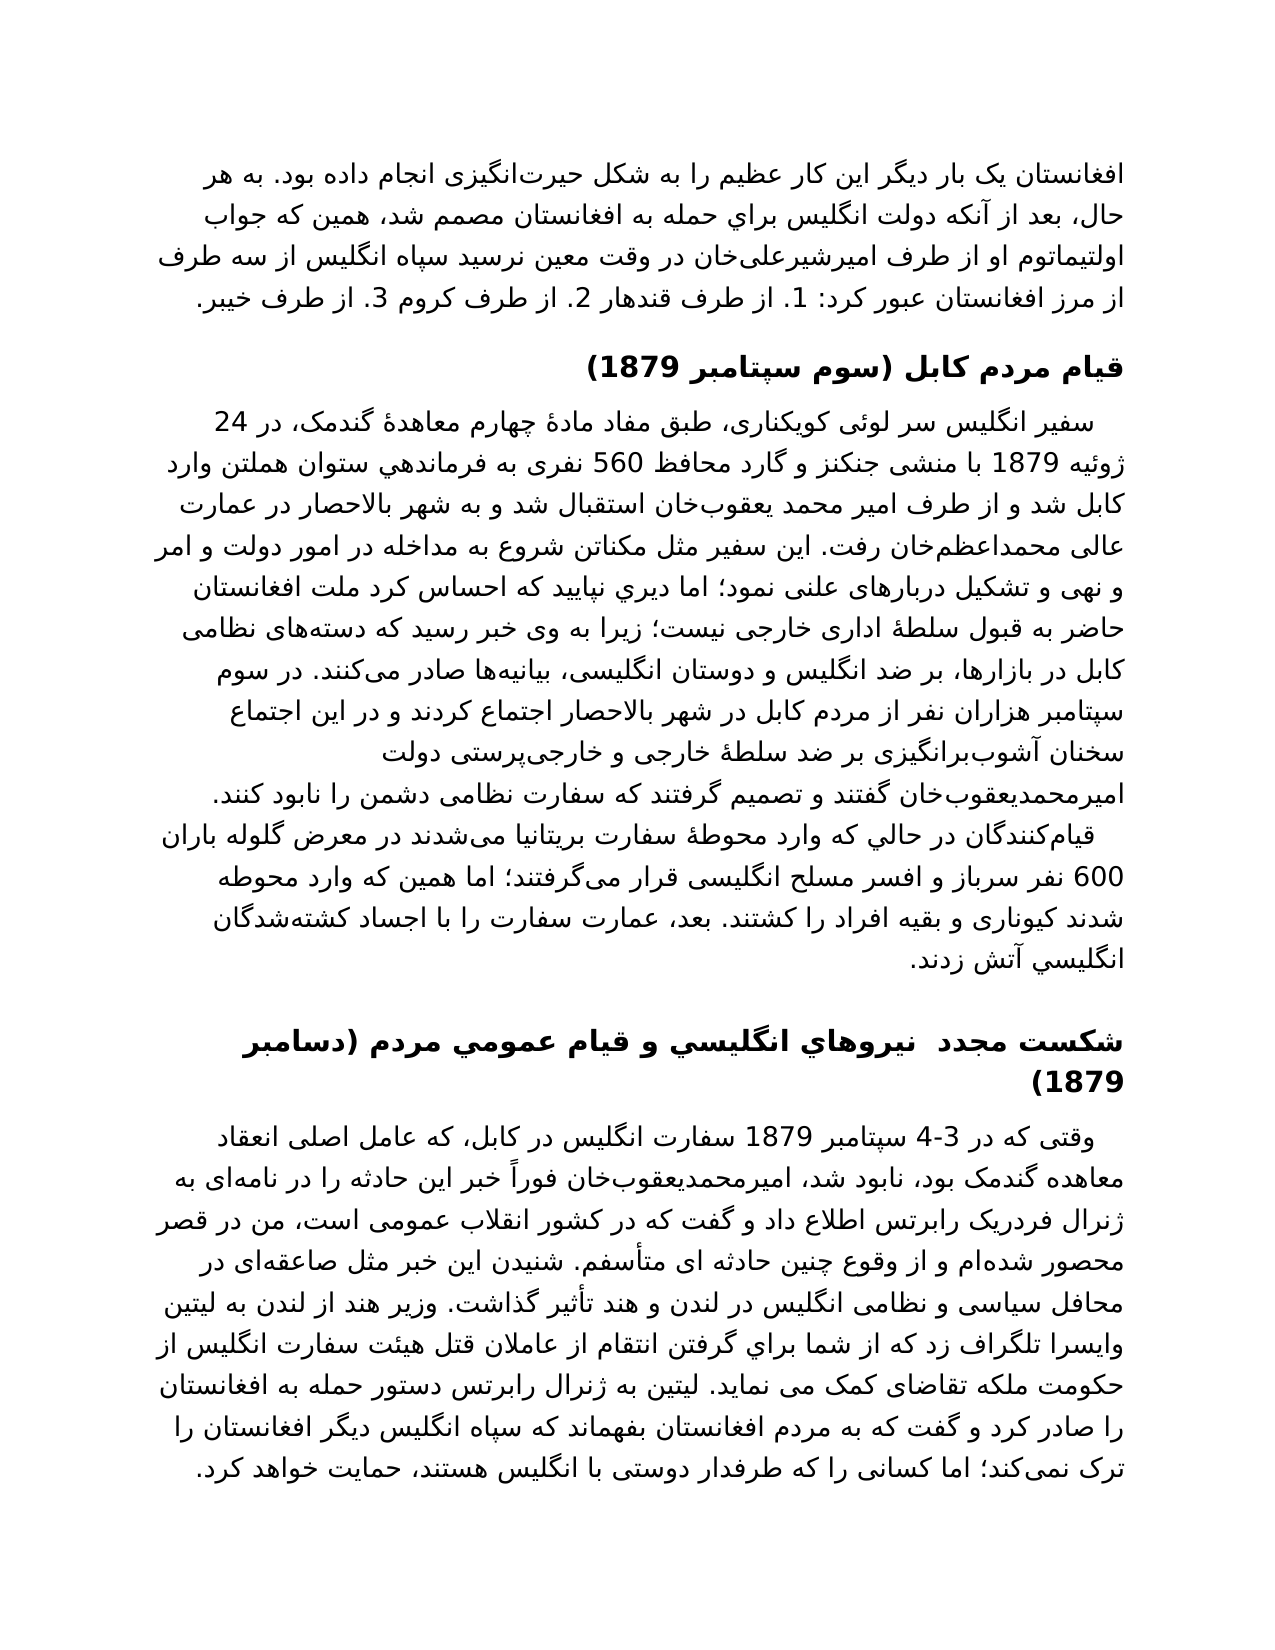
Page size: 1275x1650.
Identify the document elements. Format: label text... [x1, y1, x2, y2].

text سفیر انگلیس سر لوئی کویکناری، طبق مفاد مادۀ چهارم معاهدۀ گندمک، در 24 ژوئيه 1879 با منشی جنکنز و گارد محافظ 560 نفری به فرماندهي ستوان هملتن وارد کابل شد و از طرف امیر محمد یعقوب‌خان استقبال شد و به شهر بالاحصار در عمارت عالی محمداعظم‌خان رفت. این سفیر مثل مکناتن شروع به مداخله در امور دولت و امر و نهی و تشکیل دربارهای علنی نمود؛ اما ديري نپاييد كه احساس کرد ملت افغانستان حاضر به قبول سلطۀ اداری خارجی نیست؛ زیرا به وی خبر رسید که دسته‌های نظامی کابل در بازارها، بر ضد انگلیس و دوستان انگلیسی، بیانيه‌ها صادر می‌كنند. در سوم سپتامبر هزاران نفر از مردم کابل در شهر بالاحصار اجتماع کردند و در این اجتماع سخنان آشوب‌برانگیزی بر ضد سلطۀ خارجی و خارجی‌پرستی دولت امیرمحمدیعقوب‌خان گفتند و تصمیم گرفتند که سفارت نظامی دشمن را نابود کنند. [150, 398, 1125, 812]
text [150, 1113, 1125, 1486]
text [150, 150, 1125, 315]
text شكست مجدد نيروهاي انگلیسي و قيام عمومي مردم (دسامبر 1879) [150, 1018, 1125, 1101]
text قیام مردم کابل (سوم سپتامبر 1879) [150, 344, 1125, 386]
text قیام‌کنندگان در حالي که وارد محوطۀ سفارت بریتانیا می‌شدند در معرض گلوله باران 600 نفر سرباز و افسر مسلح انگلیسی قرار می‌گرفتند؛ اما همین که وارد محوطه شدند کیوناری و بقیه افراد را کشتند. بعد، عمارت سفارت را با اجساد کشته‌شدگان انگلیسي آتش زدند. [150, 812, 1125, 977]
